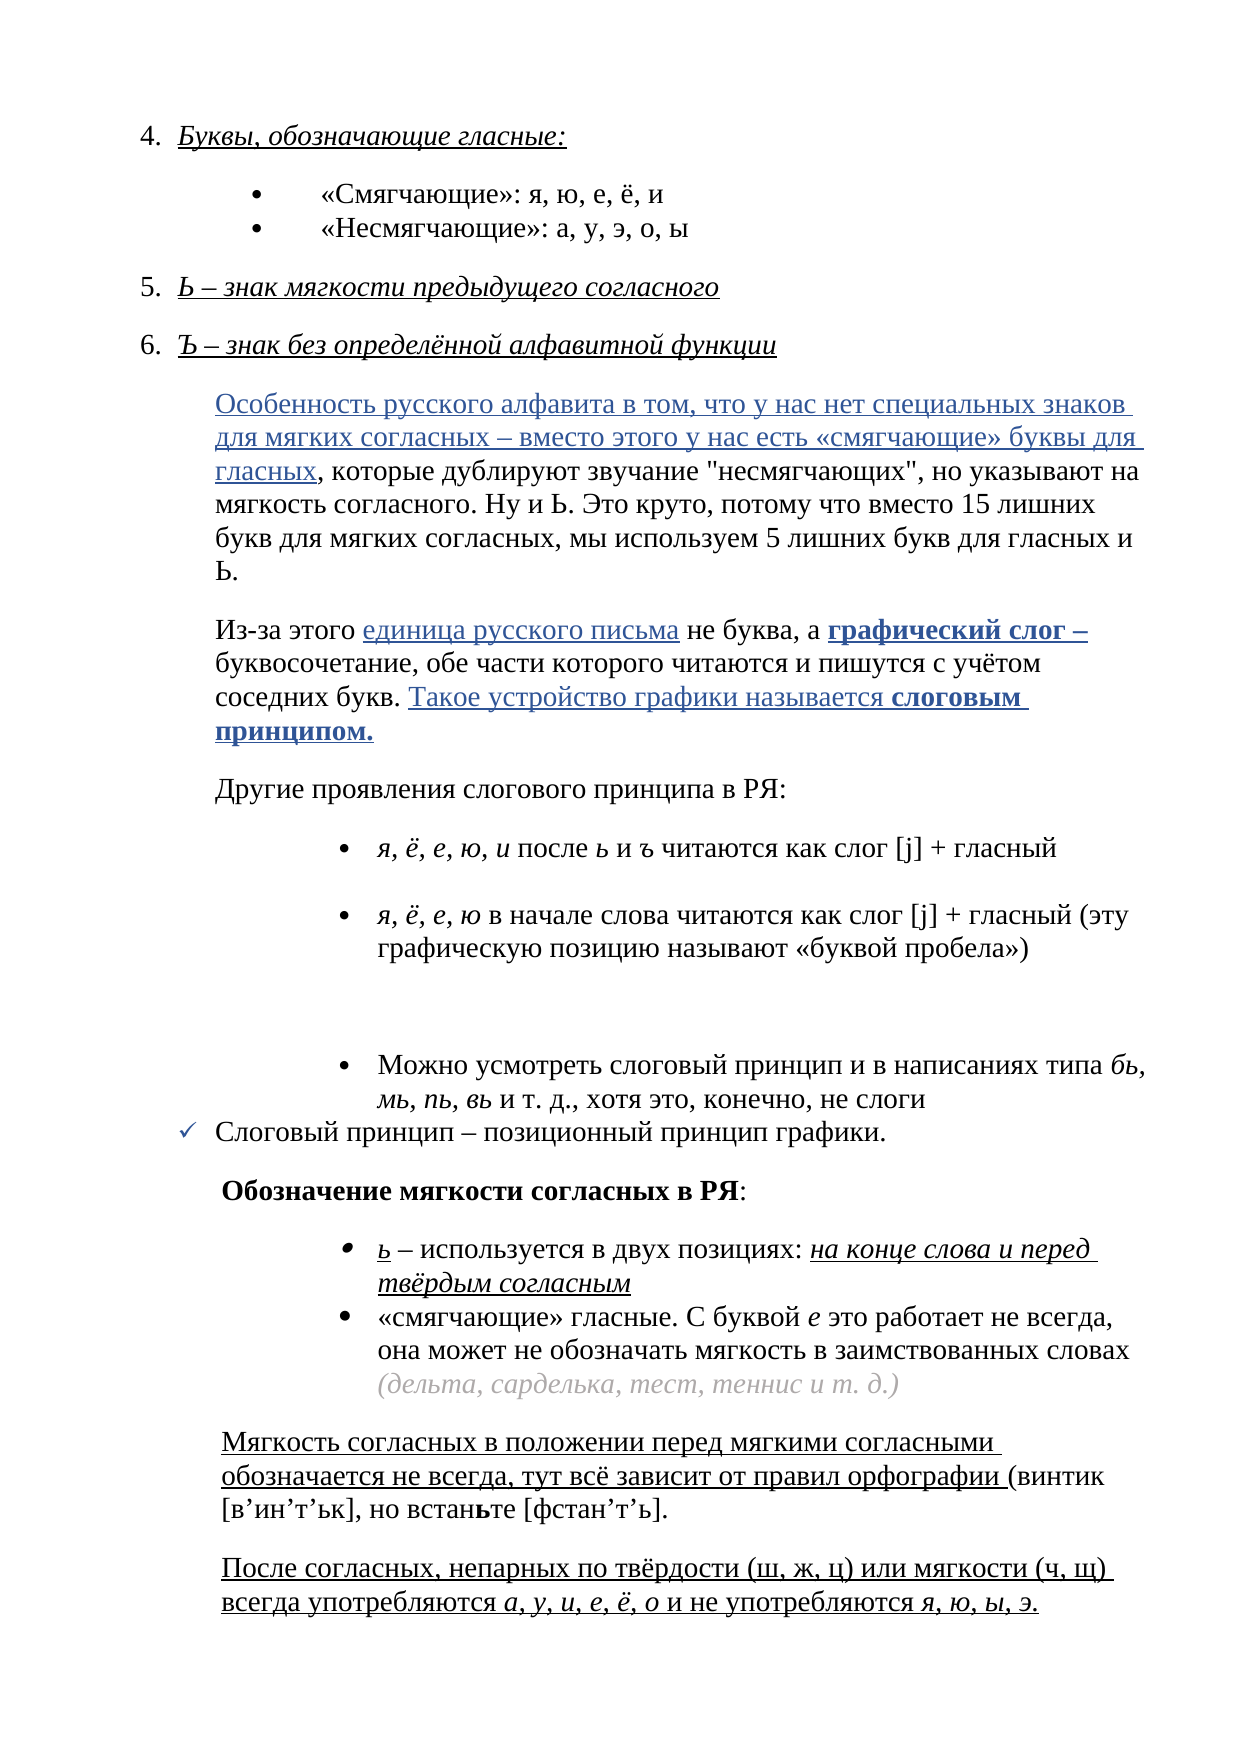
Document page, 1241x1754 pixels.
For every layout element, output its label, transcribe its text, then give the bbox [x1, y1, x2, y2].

list я, ё, е, ю в начале слова читаются как слог [j] + гласный (эту графическую позицию называют «буквой пробела») [340, 897, 1152, 964]
list «Несмягчающие»: а, у, э, о, ы [252, 210, 1152, 244]
text 4. Буквы, обозначающие гласные: [140, 118, 1152, 152]
text Обозначение мягкости согласных в РЯ: [221, 1173, 1152, 1207]
list «смягчающие» гласные. С буквой е это работает не всегда, она может не обозначать мягкость в заимствованных словах (дельта, сарделька, тест, теннис и т. д.) [340, 1299, 1152, 1399]
list я, ё, е, ю, и после ь и ъ читаются как слог [j] + гласный [340, 830, 1152, 863]
text Мягкость согласных в положении перед мягкими согласными обозначается не всегда, тут всё зависит от правил орфографии (винтик [в’ин’т’ьк], но встаньте [фстан’т’ь]. [221, 1424, 1152, 1525]
text Особенность русского алфавита в том, что у нас нет специальных знаков для мягких согласных – вместо этого у нас есть «смягчающие» буквы для гласных, которые дублируют звучание "несмягчающих", но указывают на мягкость согласного. Ну и Ь. Это круто, потому что вместо 15 лишних букв для мягких согласных, мы используем 5 лишних букв для гласных и Ь. [215, 386, 1152, 587]
text Из-за этого единица русского письма не буква, а графический слог – буквосочетание, обе части которого читаются и пишутся с учётом соседних букв. Такое устройство графики называется слоговым принципом. [215, 612, 1152, 746]
text После согласных, непарных по твёрдости (ш, ж, ц) или мягкости (ч, щ) всегда употребляются а, у, и, е, ё, о и не употребляются я, ю, ы, э. [221, 1550, 1152, 1617]
list ь – используется в двух позициях: на конце слова и перед твёрдым согласным [340, 1232, 1152, 1299]
text Другие проявления слогового принципа в РЯ: [215, 771, 1152, 805]
list «Смягчающие»: я, ю, е, ё, и [252, 177, 1152, 210]
list Можно усмотреть слоговый принцип и в написаниях типа бь, мь, пь, вь и т. д., хотя это, конечно, не слоги [340, 1047, 1152, 1114]
list Слоговый принцип – позиционный принцип графики. [177, 1114, 1152, 1148]
text 5. Ь – знак мягкости предыдущего согласного [140, 269, 1152, 302]
text 6. Ъ – знак без определённой алфавитной функции [140, 327, 1152, 361]
